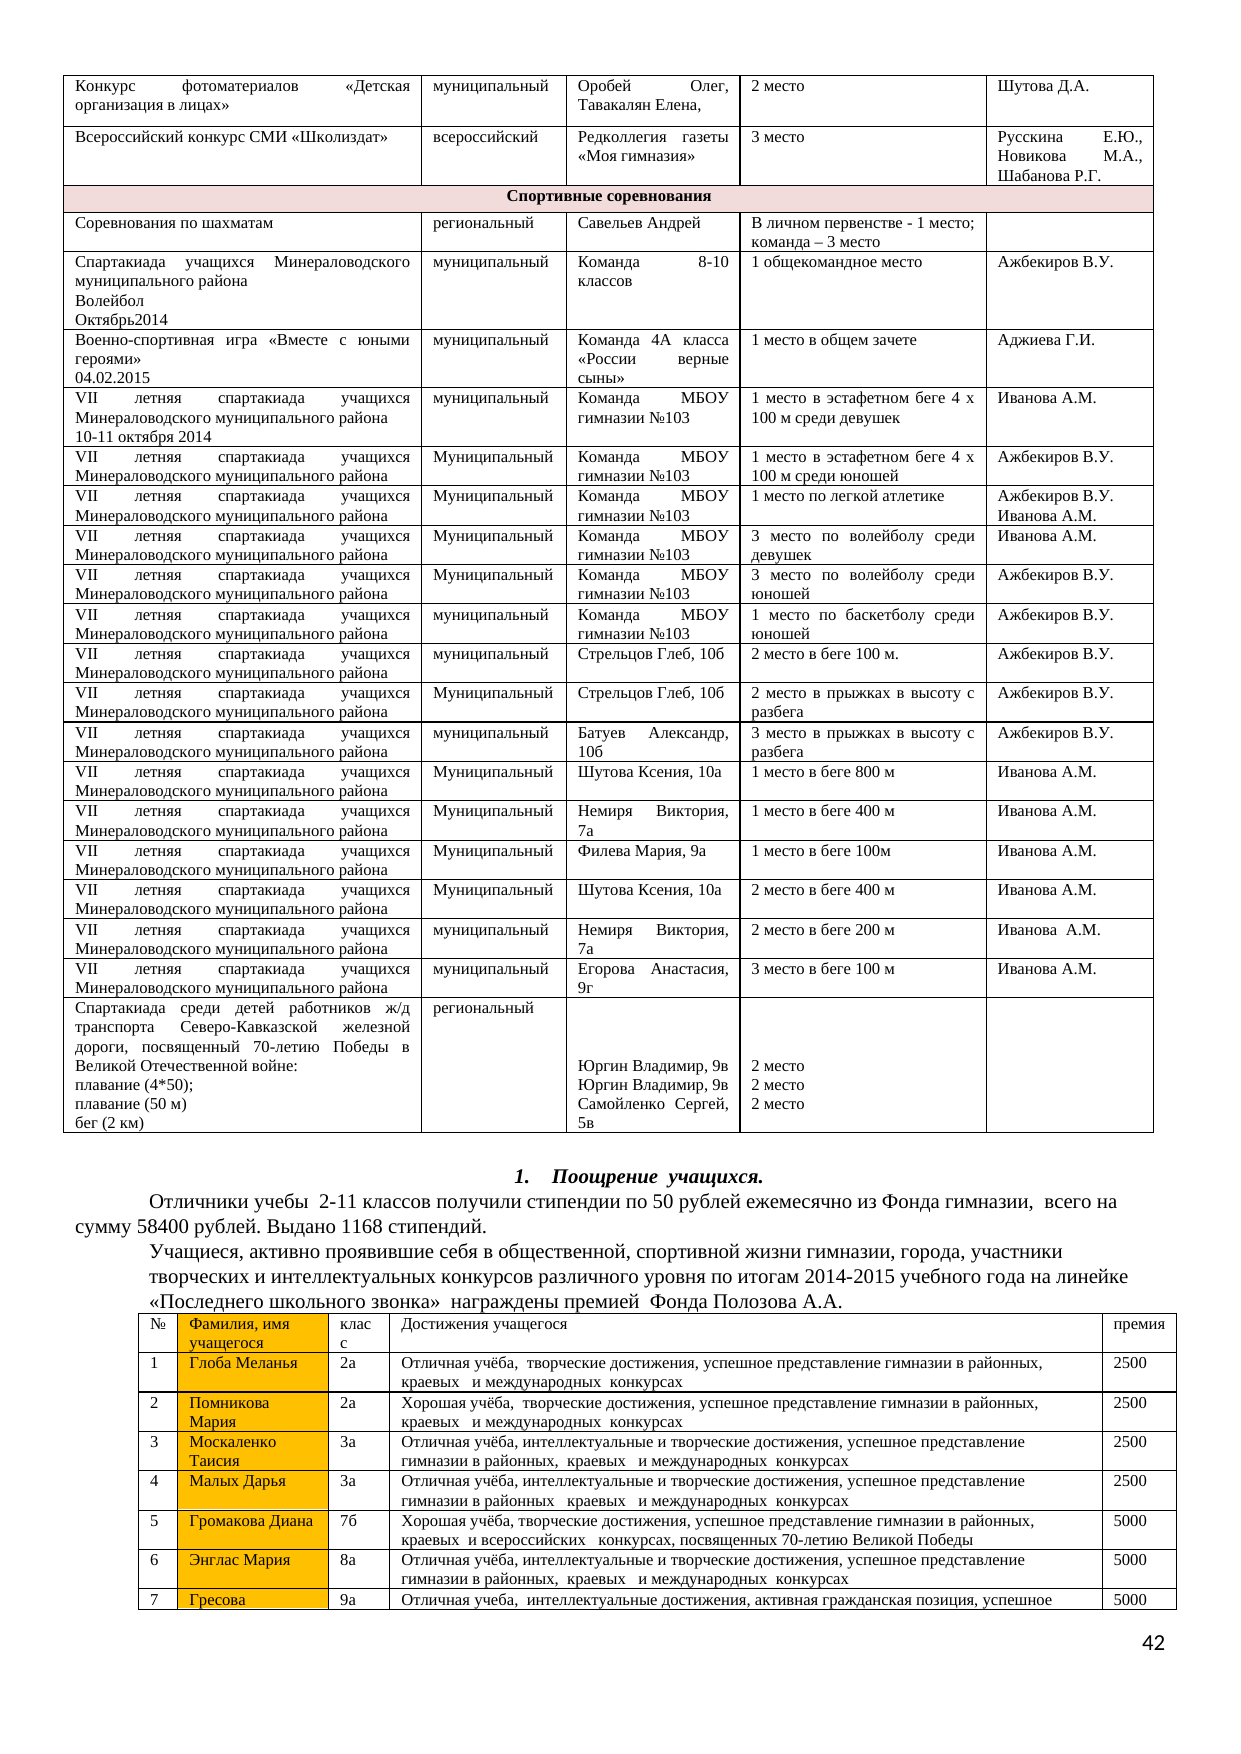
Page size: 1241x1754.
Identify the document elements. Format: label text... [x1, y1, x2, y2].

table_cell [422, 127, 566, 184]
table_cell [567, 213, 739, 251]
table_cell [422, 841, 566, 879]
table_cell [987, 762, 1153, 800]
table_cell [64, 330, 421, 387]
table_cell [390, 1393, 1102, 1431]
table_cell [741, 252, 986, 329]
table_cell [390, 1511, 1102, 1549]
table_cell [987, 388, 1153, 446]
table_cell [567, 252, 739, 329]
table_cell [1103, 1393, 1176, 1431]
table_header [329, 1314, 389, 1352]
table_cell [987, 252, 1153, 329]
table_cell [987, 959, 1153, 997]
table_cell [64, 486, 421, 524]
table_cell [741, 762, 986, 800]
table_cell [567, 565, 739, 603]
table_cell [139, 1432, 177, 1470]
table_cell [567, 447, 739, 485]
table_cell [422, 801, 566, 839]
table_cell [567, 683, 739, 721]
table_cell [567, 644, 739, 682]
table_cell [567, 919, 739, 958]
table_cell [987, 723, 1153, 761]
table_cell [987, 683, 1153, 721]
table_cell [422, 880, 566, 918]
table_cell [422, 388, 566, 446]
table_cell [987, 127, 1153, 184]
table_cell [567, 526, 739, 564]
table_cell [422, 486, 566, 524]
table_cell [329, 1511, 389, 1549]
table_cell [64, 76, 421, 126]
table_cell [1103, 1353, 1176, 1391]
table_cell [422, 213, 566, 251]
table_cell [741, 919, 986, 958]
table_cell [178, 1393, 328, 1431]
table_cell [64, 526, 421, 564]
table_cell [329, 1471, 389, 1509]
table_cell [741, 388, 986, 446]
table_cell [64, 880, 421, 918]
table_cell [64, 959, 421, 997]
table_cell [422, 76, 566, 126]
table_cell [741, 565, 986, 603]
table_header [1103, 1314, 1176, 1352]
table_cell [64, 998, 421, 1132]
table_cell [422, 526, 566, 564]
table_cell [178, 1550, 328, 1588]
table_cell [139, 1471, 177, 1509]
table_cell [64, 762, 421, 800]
list Поощрение учащихся. [112, 1163, 1165, 1188]
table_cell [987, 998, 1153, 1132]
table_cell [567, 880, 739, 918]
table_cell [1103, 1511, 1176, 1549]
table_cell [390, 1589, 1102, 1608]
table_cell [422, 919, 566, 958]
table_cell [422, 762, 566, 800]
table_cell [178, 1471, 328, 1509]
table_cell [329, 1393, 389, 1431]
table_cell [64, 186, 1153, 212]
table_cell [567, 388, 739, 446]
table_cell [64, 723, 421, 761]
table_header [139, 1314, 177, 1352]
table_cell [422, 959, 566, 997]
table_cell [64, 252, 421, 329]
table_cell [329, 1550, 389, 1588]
text Учащиеся, активно проявившие себя в общественной, спортивной жизни гимназии, города, участники творческих и интеллектуальных конкурсов различного уровня по итогам 2014-2015 учебного года на линейке «Последнего школьного звонка» награждены премией Фонда Полозова А.А. [149, 1238, 1165, 1313]
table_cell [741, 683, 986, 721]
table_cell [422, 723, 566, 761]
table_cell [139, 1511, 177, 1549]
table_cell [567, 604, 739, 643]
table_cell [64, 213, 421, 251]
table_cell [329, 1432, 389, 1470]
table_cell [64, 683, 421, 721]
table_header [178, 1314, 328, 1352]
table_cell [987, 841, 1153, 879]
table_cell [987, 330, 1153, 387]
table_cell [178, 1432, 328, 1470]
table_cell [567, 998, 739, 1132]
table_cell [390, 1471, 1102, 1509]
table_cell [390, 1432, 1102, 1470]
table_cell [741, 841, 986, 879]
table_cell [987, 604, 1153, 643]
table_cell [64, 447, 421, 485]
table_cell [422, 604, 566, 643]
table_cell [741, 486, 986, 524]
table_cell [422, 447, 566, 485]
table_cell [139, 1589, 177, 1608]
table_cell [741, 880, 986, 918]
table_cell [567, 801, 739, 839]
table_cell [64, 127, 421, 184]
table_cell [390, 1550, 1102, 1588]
text Отличники учебы 2-11 классов получили стипендии по 50 рублей ежемесячно из Фонда гимназии, всего на сумму 58400 рублей. Выдано 1168 стипендий. [75, 1188, 1165, 1238]
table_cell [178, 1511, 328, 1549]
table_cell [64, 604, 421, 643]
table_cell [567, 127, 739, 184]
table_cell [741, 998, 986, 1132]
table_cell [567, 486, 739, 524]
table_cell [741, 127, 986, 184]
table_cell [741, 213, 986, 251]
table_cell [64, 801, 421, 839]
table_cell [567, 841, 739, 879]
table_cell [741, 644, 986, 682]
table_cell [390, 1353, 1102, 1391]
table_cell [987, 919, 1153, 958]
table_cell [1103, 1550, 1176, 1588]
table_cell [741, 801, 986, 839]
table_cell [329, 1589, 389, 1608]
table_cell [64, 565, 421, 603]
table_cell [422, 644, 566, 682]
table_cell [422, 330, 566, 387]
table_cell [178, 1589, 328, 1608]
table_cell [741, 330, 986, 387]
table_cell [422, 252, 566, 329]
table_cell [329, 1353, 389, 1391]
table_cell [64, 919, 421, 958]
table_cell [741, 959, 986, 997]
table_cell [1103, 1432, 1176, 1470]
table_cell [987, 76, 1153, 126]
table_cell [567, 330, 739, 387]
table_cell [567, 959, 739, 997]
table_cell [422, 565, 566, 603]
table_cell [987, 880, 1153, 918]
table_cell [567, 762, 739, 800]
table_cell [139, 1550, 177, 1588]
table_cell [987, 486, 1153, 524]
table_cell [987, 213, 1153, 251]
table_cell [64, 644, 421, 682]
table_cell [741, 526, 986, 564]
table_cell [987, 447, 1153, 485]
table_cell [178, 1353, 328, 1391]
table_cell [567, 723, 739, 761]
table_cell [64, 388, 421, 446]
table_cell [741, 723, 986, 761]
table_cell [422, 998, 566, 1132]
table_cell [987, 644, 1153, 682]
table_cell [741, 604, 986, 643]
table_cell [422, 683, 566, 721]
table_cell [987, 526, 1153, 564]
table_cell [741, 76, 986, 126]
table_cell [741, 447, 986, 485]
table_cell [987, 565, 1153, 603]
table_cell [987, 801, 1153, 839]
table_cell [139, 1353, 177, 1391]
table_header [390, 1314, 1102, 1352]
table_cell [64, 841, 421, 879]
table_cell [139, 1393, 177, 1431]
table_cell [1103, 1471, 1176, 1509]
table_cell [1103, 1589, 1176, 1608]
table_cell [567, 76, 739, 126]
